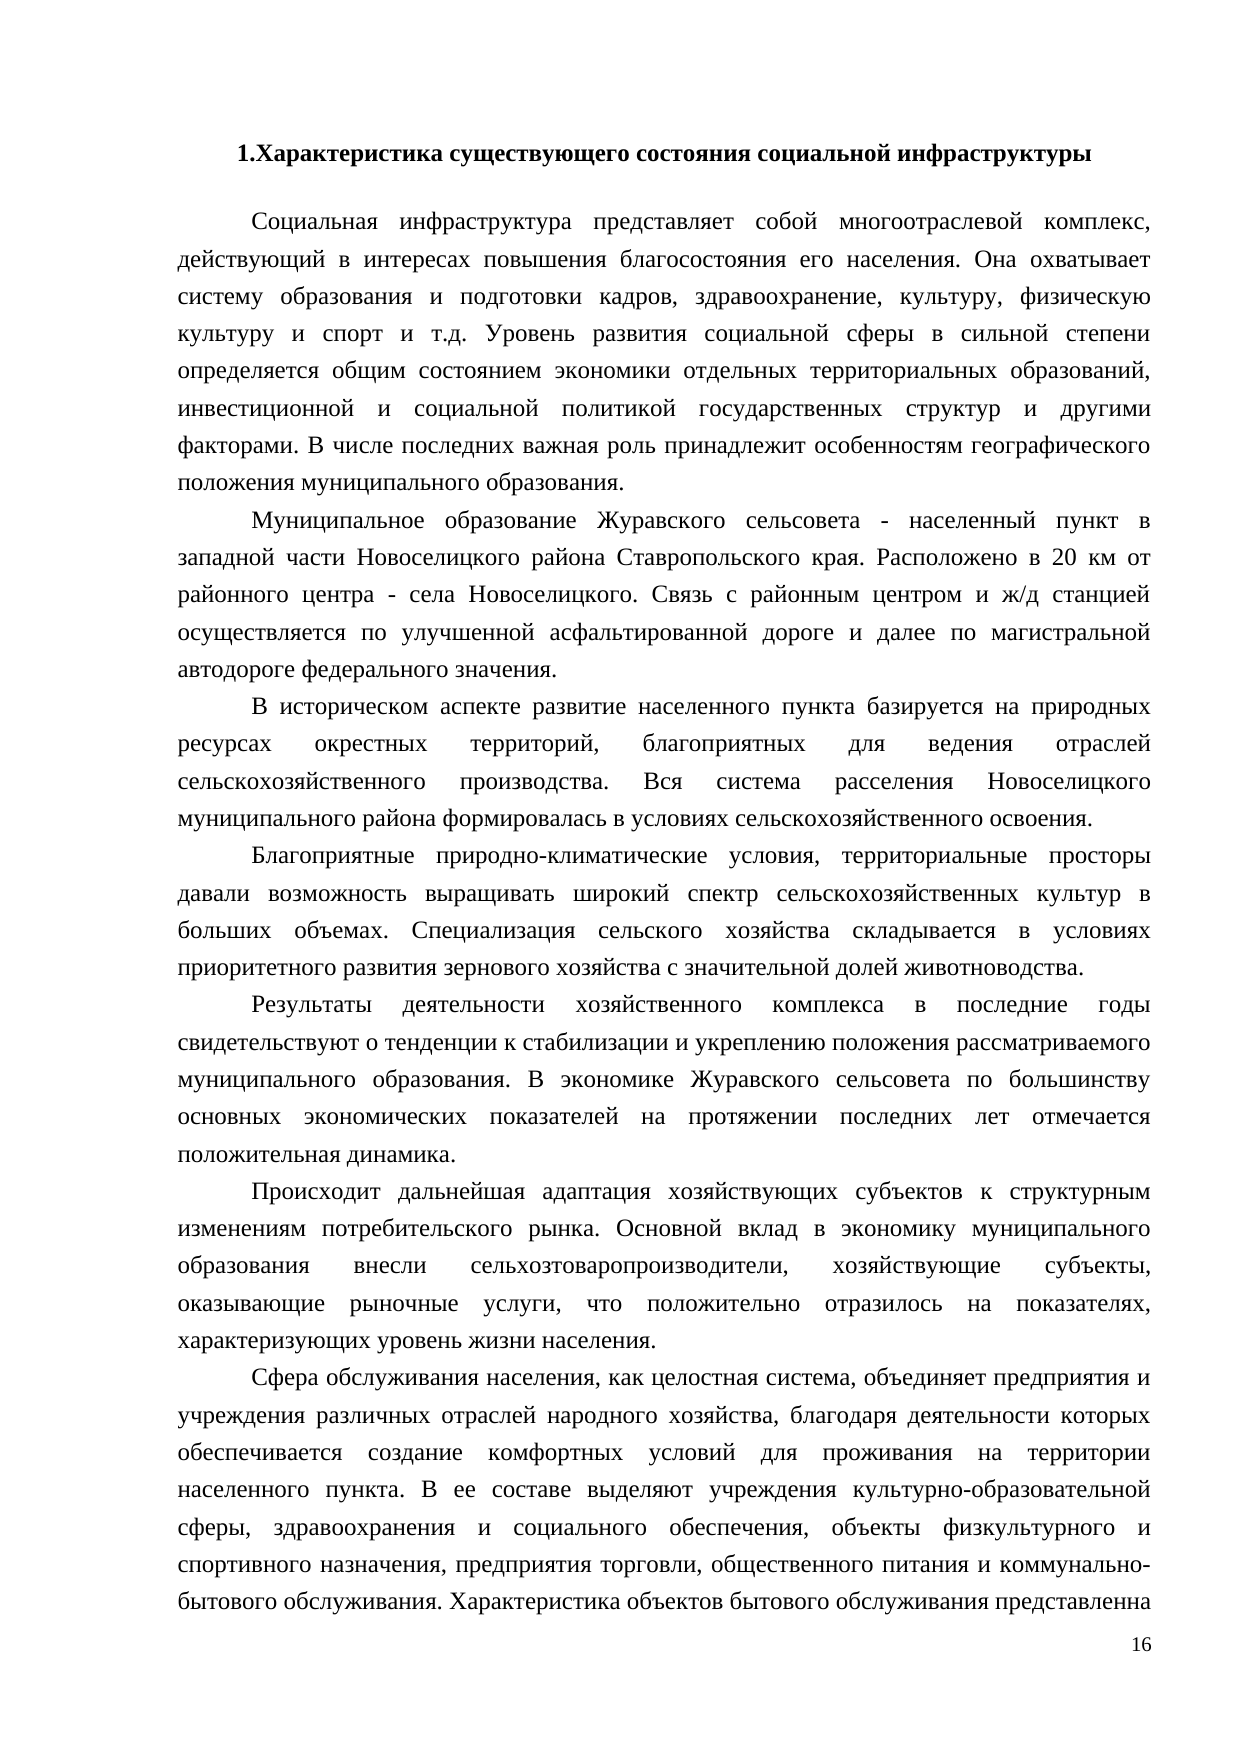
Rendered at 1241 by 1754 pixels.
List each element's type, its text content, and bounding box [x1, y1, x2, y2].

text Социальная инфраструктура представляет собой многоотраслевой комплекс, действующий в интересах повышения благосостояния его населения. Она охватывает систему образования и подготовки кадров, здравоохранение, культуру, физическую культуру и спорт и т.д. Уровень развития социальной сферы в сильной степени определяется общим состоянием экономики отдельных территориальных образований, инвестиционной и социальной политикой государственных структур и другими факторами. В числе последних важная роль принадлежит особенностям географического положения муниципального образования. [177, 206, 1152, 496]
text Благоприятные природно-климатические условия, территориальные просторы давали возможность выращивать широкий спектр сельскохозяйственных культур в больших объемах. Специализация сельского хозяйства складывается в условиях приоритетного развития зернового хозяйства с значительной долей животноводства. [177, 840, 1152, 981]
text Результаты деятельности хозяйственного комплекса в последние годы свидетельствуют о тенденции к стабилизации и укреплению положения рассматриваемого муниципального образования. В экономике Журавского сельсовета по большинству основных экономических показателей на протяжении последних лет отмечается положительная динамика. [177, 989, 1152, 1167]
text Происходит дальнейшая адаптация хозяйствующих субъектов к структурным изменениям потребительского рынка. Основной вклад в экономику муниципального образования внесли сельхозтоваропроизводители, хозяйствующие субъекты, оказывающие рыночные услуги, что положительно отразилось на показателях, характеризующих уровень жизни населения. [177, 1176, 1152, 1354]
text В историческом аспекте развитие населенного пункта базируется на природных ресурсах окрестных территорий, благоприятных для ведения отраслей сельскохозяйственного производства. Вся система расселения Новоселицкого муниципального района формировалась в условиях сельскохозяйственного освоения. [177, 691, 1152, 832]
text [177, 1362, 1152, 1615]
text 1.Характеристика существующего состояния социальной инфраструктуры [177, 131, 1152, 169]
text Муниципальное образование Журавского сельсовета - населенный пункт в западной части Новоселицкого района Ставропольского края. Расположено в 20 км от районного центра - села Новоселицкого. Связь с районным центром и ж/д станцией осуществляется по улучшенной асфальтированной дороге и далее по магистральной автодороге федерального значения. [177, 505, 1152, 683]
